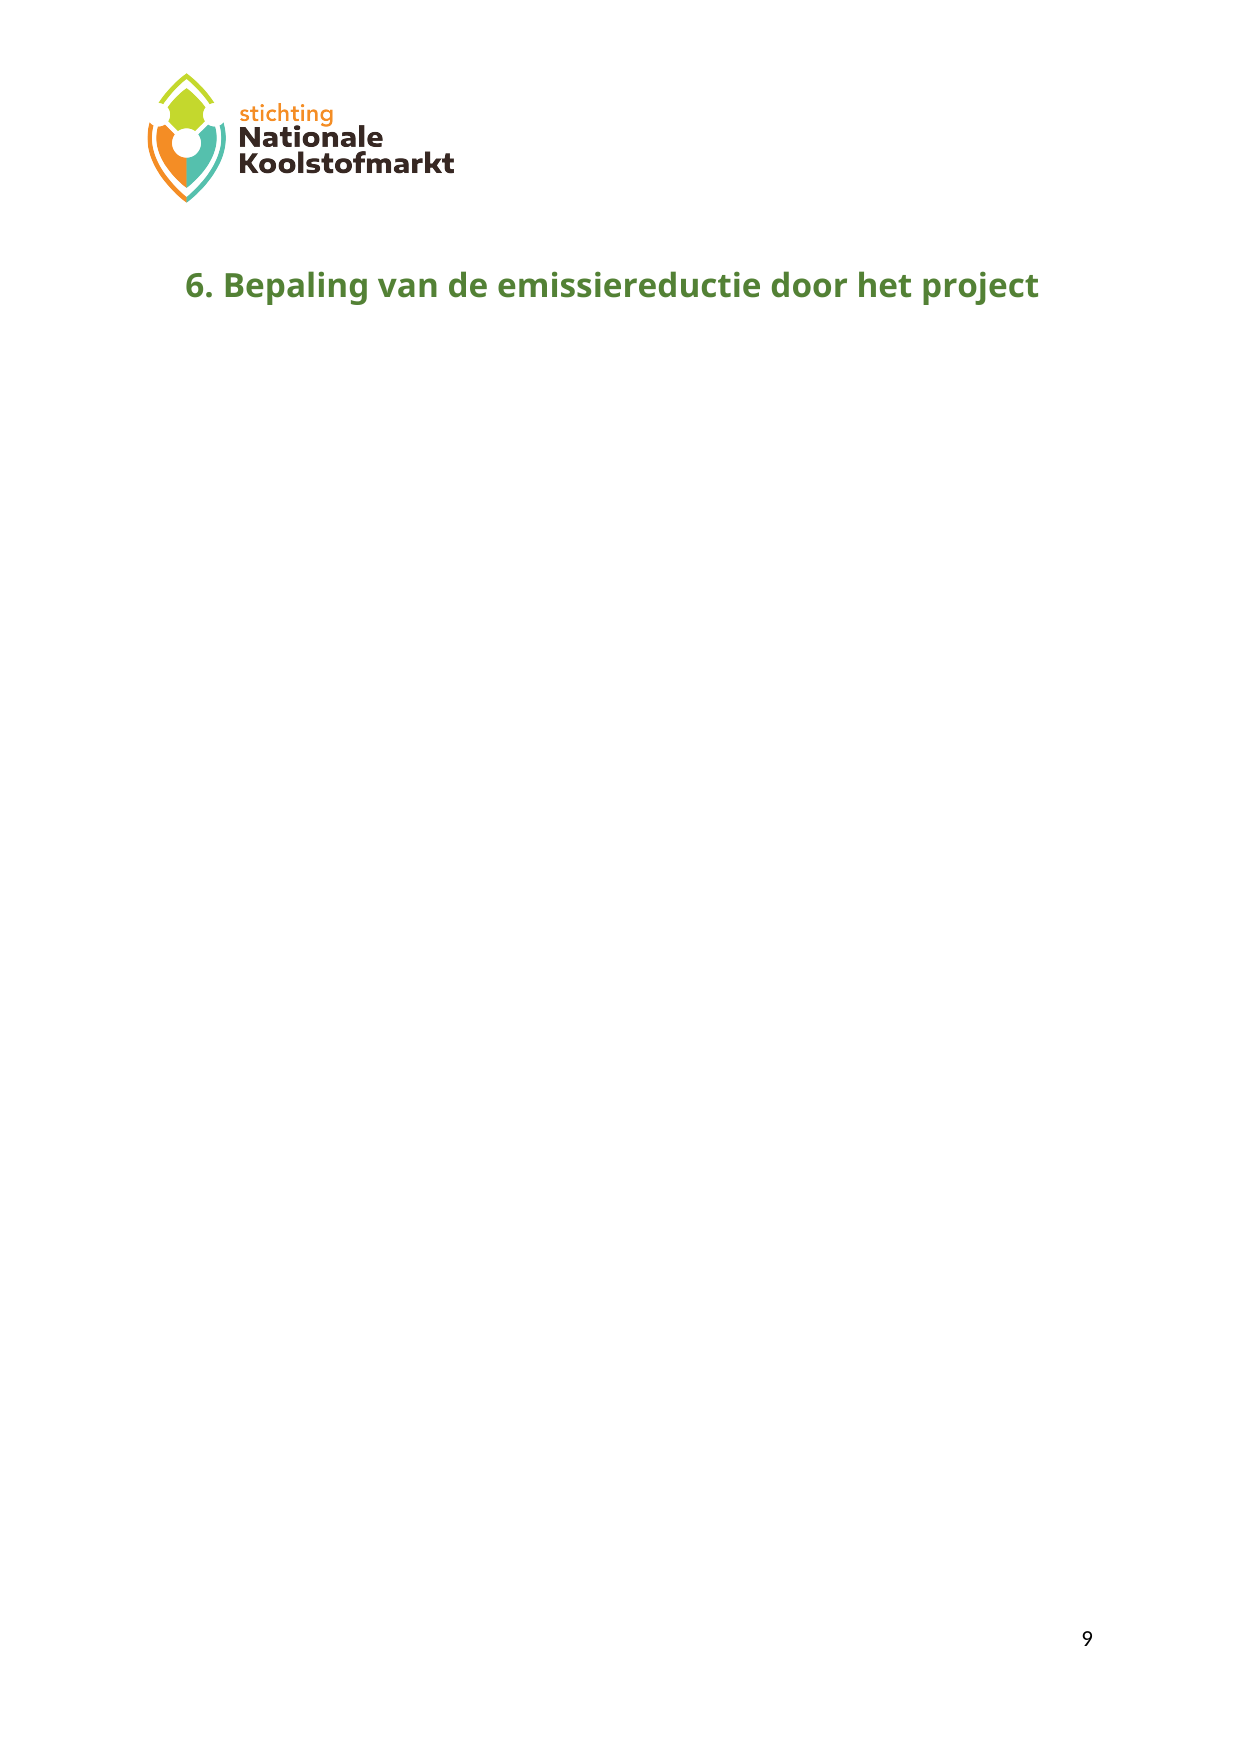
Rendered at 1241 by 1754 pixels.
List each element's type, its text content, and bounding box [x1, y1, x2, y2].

picture [147, 73, 454, 203]
subtitle Bepaling van de emissiereductie door het project [185, 261, 1093, 307]
